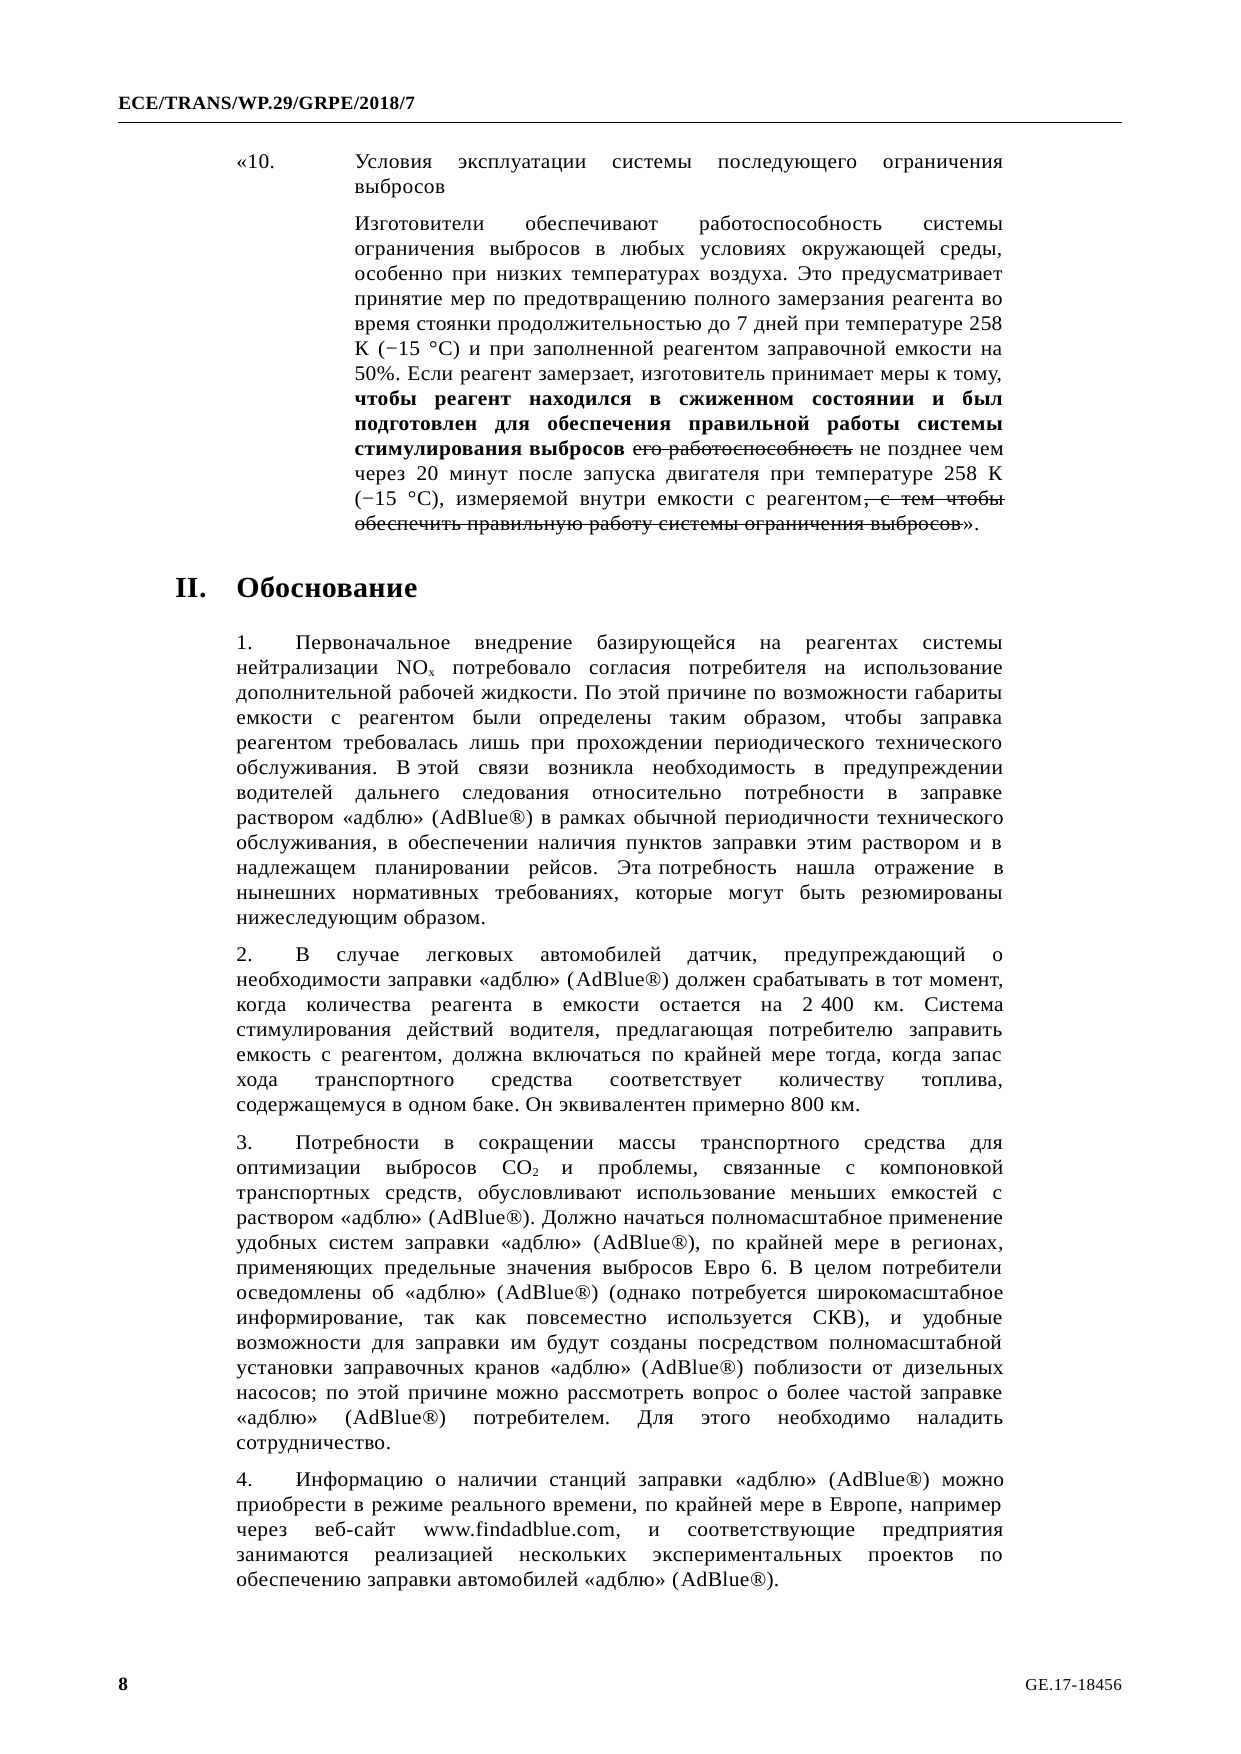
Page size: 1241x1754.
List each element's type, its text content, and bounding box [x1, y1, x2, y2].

text «10. Условия эксплуатации системы последующего ограничения выбросов [236, 148, 1004, 198]
text 4. Информацию о наличии станций заправки «адблю» (AdBlue®) можно приобрести в режиме реального времени, по крайней мере в Европе, например через веб-сайт www.findadblue.com, и соответствующие предприятия занимаются реализацией нескольких экспериментальных проектов по обеспечению заправки автомобилей «адблю» (AdBlue®). [236, 1466, 1004, 1591]
text Изготовители обеспечивают работоспособность системы ограничения выбросов в любых условиях окружающей среды, особенно при низких температурах воздуха. Это предусматривает принятие мер по предотвращению полного замерзания реагента во время стоянки продолжительностью до 7 дней при температуре 258 К (−15 °C) и при заполненной реагентом заправочной емкости на 50%. Если реагент замерзает, изготовитель принимает меры к тому, чтобы реагент находился в сжиженном состоянии и был подготовлен для обеспечения правильной работы системы стимулирования выбросов его работоспособность не позднее чем через 20 минут после запуска двигателя при температуре 258 К (−15 °C), измеряемой внутри емкости с реагентом, с тем чтобы обеспечить правильную работу системы ограничения выбросов». [236, 210, 1004, 535]
text II. Обоснование [118, 573, 1004, 604]
text 2. В случае легковых автомобилей датчик, предупреждающий о необходимости заправки «адблю» (AdBlue®) должен срабатывать в тот момент, когда количества реагента в емкости остается на 2 400 км. Система стимулирования действий водителя, предлагающая потребителю заправить емкость с реагентом, должна включаться по крайней мере тогда, когда запас хода транспортного средства соответствует количеству топлива, содержащемуся в одном баке. Он эквивалентен примерно 800 км. [236, 941, 1004, 1116]
text 1. Первоначальное внедрение базирующейся на реагентах системы нейтрализации NOx потребовало согласия потребителя на использование дополнительной рабочей жидкости. По этой причине по возможности габариты емкости с реагентом были определены таким образом, чтобы заправка реагентом требовалась лишь при прохождении периодического технического обслуживания. В этой связи возникла необходимость в предупреждении водителей дальнего следования относительно потребности в заправке раствором «адблю» (AdBlue®) в рамках обычной периодичности технического обслуживания, в обеспечении наличия пунктов заправки этим раствором и в надлежащем планировании рейсов. Эта потребность нашла отражение в нынешних нормативных требованиях, которые могут быть резюмированы нижеследующим образом. [236, 629, 1004, 929]
text 3. Потребности в сокращении массы транспортного средства для оптимизации выбросов CO2 и проблемы, связанные с компоновкой транспортных средств, обусловливают использование меньших емкостей с раствором «адблю» (AdBlue®). Должно начаться полномасштабное применение удобных систем заправки «адблю» (AdBlue®), по крайней мере в регионах, применяющих предельные значения выбросов Евро 6. В целом потребители осведомлены об «адблю» (AdBlue®) (однако потребуется широкомасштабное информирование, так как повсеместно используется СКВ), и удобные возможности для заправки им будут созданы посредством полномасштабной установки заправочных кранов «адблю» (AdBlue®) поблизости от дизельных насосов; по этой причине можно рассмотреть вопрос о более частой заправке «адблю» (AdBlue®) потребителем. Для этого необходимо наладить сотрудничество. [236, 1129, 1004, 1454]
